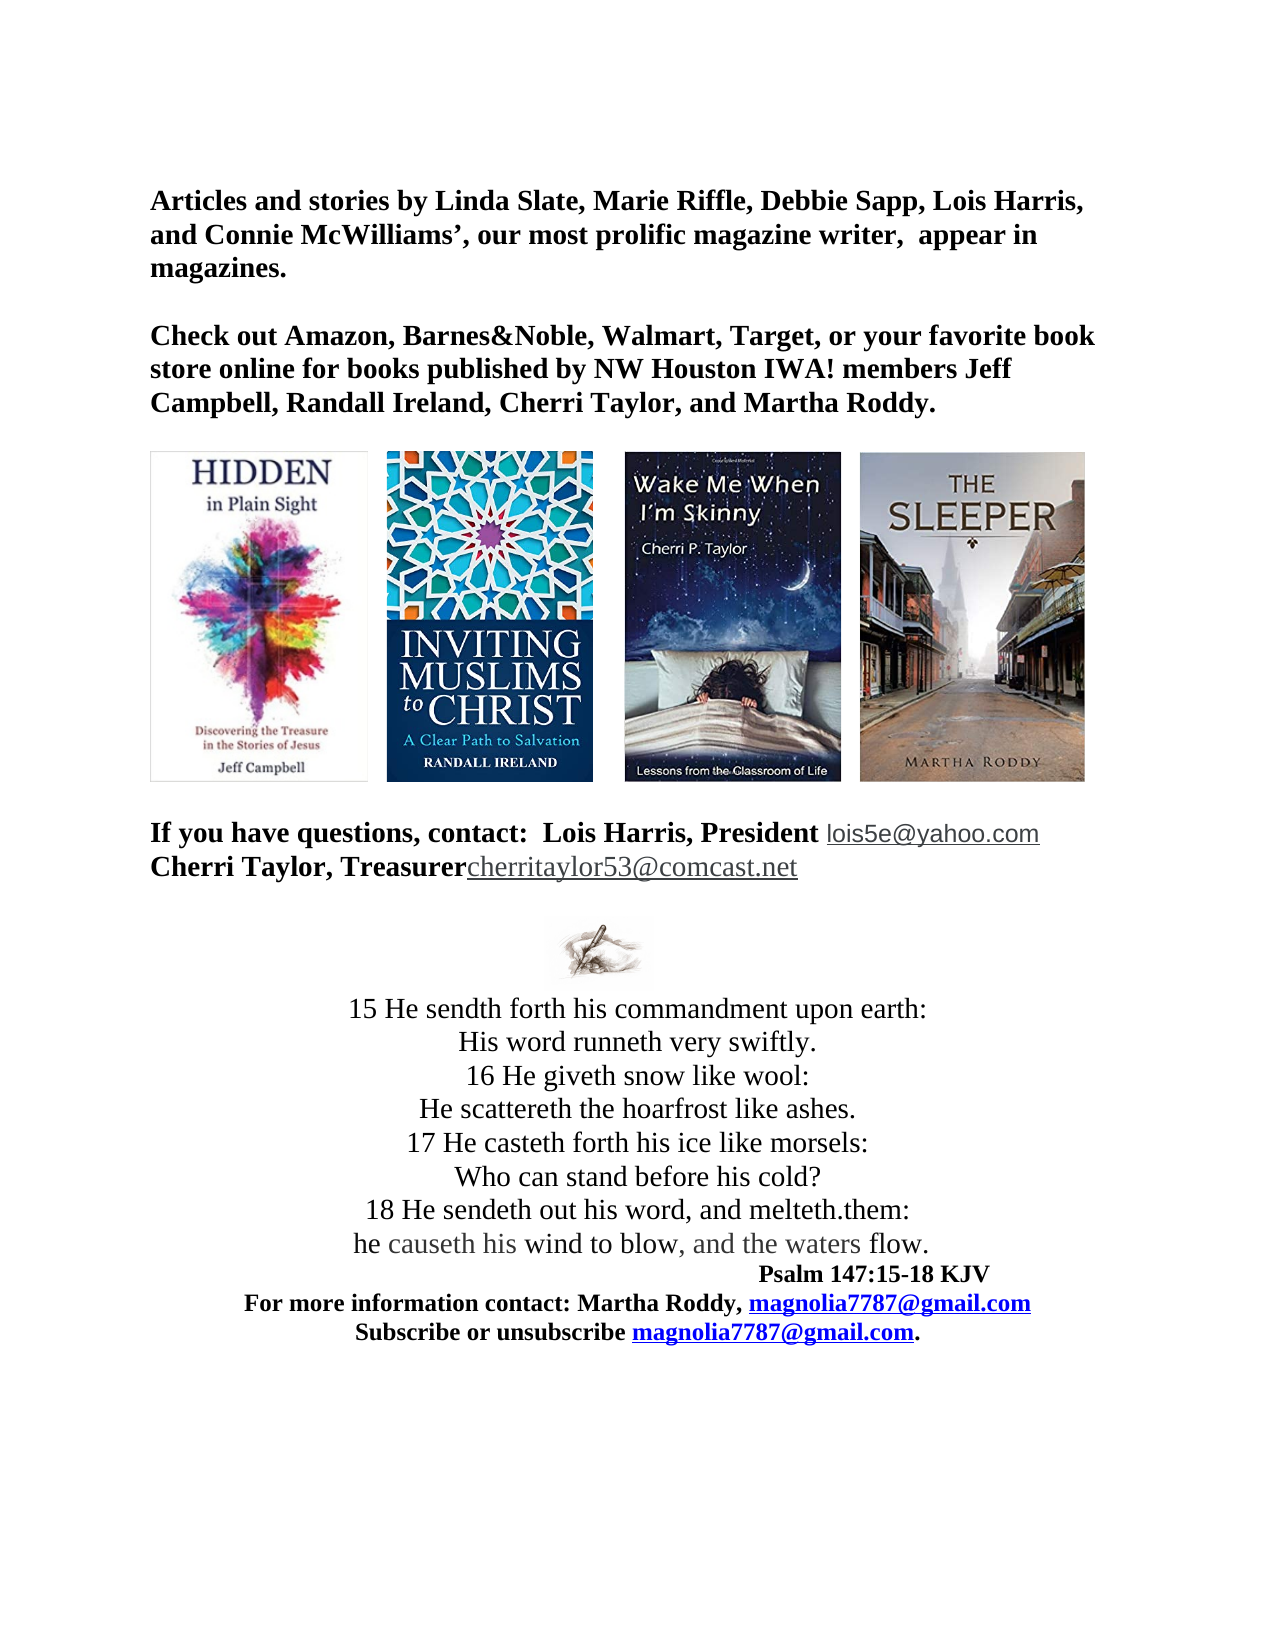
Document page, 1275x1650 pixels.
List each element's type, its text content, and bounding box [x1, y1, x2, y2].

picture [543, 916, 655, 991]
text If you have questions, contact: Lois Harris, President lois5e@yahoo.com Cherri Taylor, Treasurercherritaylor53@comcast.net [150, 815, 1125, 882]
text His word runneth very swiftly. [150, 1024, 1125, 1058]
text For more information contact: Martha Roddy, magnolia7787@gmail.com [150, 1288, 1125, 1317]
text he causeth his wind to blow, and the waters flow. [150, 1226, 1125, 1259]
picture [624, 451, 842, 782]
text Psalm 147:15-18 KJV [150, 1259, 1125, 1288]
text Who can stand before his cold? [150, 1159, 1125, 1192]
text Check out Amazon, Barnes&Noble, Walmart, Target, or your favorite book store online for books published by NW Houston IWA! members Jeff Campbell, Randall Ireland, Cherri Taylor, and Martha Roddy. [150, 318, 1125, 418]
text Subscribe or unsubscribe magnolia7787@gmail.com. [150, 1317, 1125, 1346]
text 18 He sendeth out his word, and melteth.them: [150, 1192, 1125, 1226]
text Articles and stories by Linda Slate, Marie Riffle, Debbie Sapp, Lois Harris, and Connie McWilliams’, our most prolific magazine writer, appear in magazines. [150, 183, 1125, 284]
picture [386, 451, 593, 782]
picture [859, 452, 1085, 782]
picture [150, 451, 368, 782]
text 17 He casteth forth his ice like morsels: [150, 1125, 1125, 1159]
text 16 He giveth snow like wool: [150, 1058, 1125, 1092]
text He scattereth the hoarfrost like ashes. [150, 1092, 1125, 1125]
text 15 He sendth forth his commandment upon earth: [150, 991, 1125, 1024]
